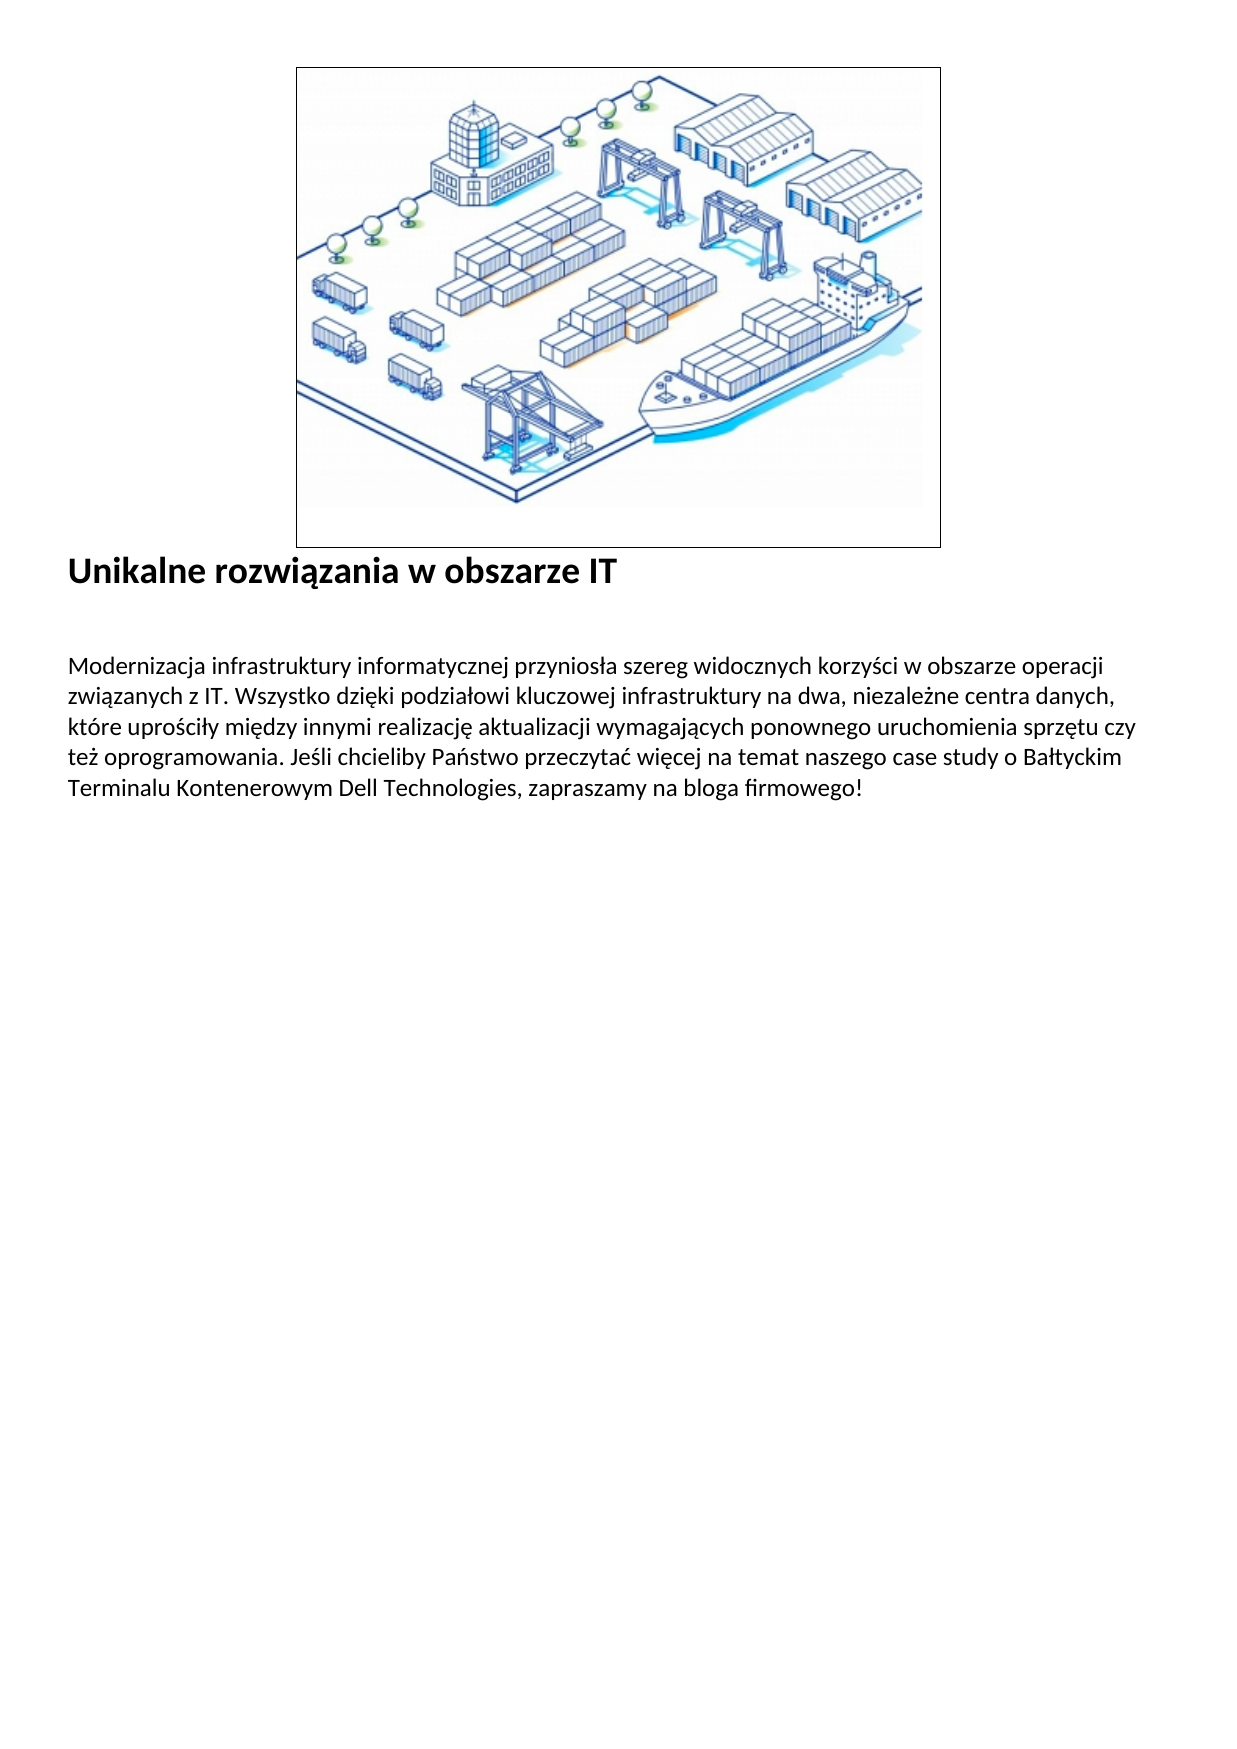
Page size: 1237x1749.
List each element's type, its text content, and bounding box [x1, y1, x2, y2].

picture [297, 68, 940, 547]
text Unikalne rozwiązania w obszarze IT [68, 547, 1169, 593]
text Modernizacja infrastruktury informatycznej przyniosła szereg widocznych korzyści w obszarze operacji związanych z IT. Wszystko dzięki podziałowi kluczowej infrastruktury na dwa, niezależne centra danych, które uprościły między innymi realizację aktualizacji wymagających ponownego uruchomienia sprzętu czy też oprogramowania. Jeśli chcieliby Państwo przeczytać więcej na temat naszego case study o Bałtyckim Terminalu Kontenerowym Dell Technologies, zapraszamy na bloga firmowego! [68, 650, 1169, 803]
